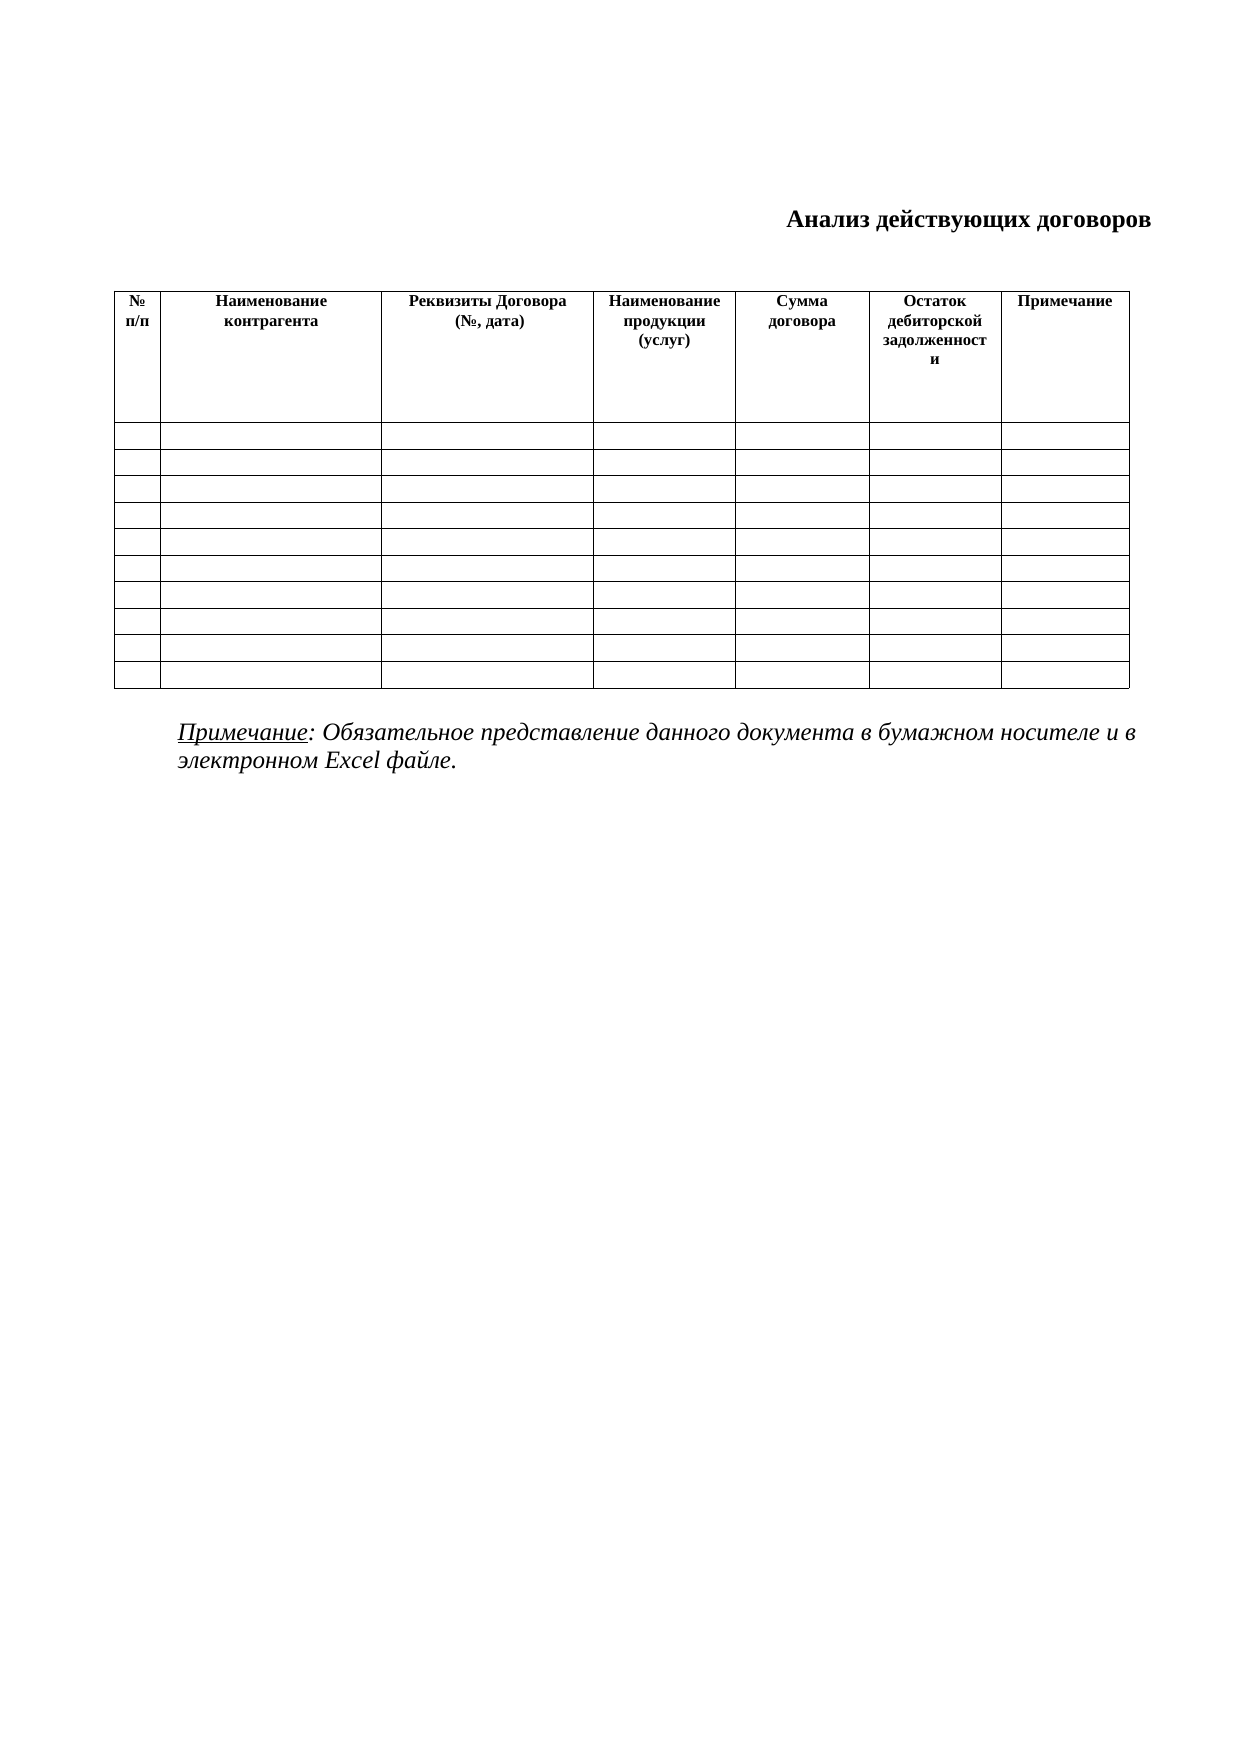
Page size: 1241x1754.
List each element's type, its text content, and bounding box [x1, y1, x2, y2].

table_cell [382, 450, 593, 475]
table_header Примечание [1002, 292, 1129, 422]
table_cell [870, 423, 1001, 448]
text Примечание: Обязательное представление данного документа в бумажном носителе и в электронном Excel файле. [177, 717, 1152, 774]
table_cell [594, 450, 735, 475]
table_cell [115, 476, 160, 502]
table_cell [161, 476, 381, 502]
table_cell [382, 556, 593, 581]
table_cell [870, 450, 1001, 475]
table_cell [115, 609, 160, 634]
table_cell [736, 529, 869, 555]
table_cell [594, 609, 735, 634]
table_cell [870, 662, 1001, 687]
table_cell [736, 662, 869, 687]
table_cell [161, 529, 381, 555]
table_cell [594, 556, 735, 581]
table_header № п/п [115, 292, 160, 422]
table_cell [870, 609, 1001, 634]
table_cell [870, 556, 1001, 581]
table_cell [870, 529, 1001, 555]
table_cell [1002, 503, 1129, 528]
table_cell [1002, 609, 1129, 634]
table_cell [1002, 423, 1129, 448]
table_cell [1002, 662, 1129, 687]
table_cell [115, 503, 160, 528]
table_cell [115, 450, 160, 475]
table_header Наименование продукции (услуг) [594, 292, 735, 422]
table_cell [161, 503, 381, 528]
table_header Остаток дебиторской задолженности [870, 292, 1001, 422]
table_cell [382, 476, 593, 502]
table_cell [870, 476, 1001, 502]
table_cell [736, 450, 869, 475]
table_cell [594, 476, 735, 502]
table_cell [161, 423, 381, 448]
table_cell [594, 662, 735, 687]
table_cell [736, 476, 869, 502]
table_cell [736, 423, 869, 448]
table_cell [1002, 556, 1129, 581]
table_cell [736, 635, 869, 661]
table_cell [382, 609, 593, 634]
table_cell [736, 609, 869, 634]
table_cell [382, 582, 593, 608]
table_cell [161, 450, 381, 475]
table_cell [594, 529, 735, 555]
table_cell [161, 635, 381, 661]
table_header Реквизиты Договора (№, дата) [382, 292, 593, 422]
table_cell [736, 556, 869, 581]
table_cell [1002, 476, 1129, 502]
table_cell [382, 423, 593, 448]
table_cell [594, 635, 735, 661]
table_cell [1002, 582, 1129, 608]
table_cell [1002, 529, 1129, 555]
table_cell [594, 503, 735, 528]
table_cell [115, 556, 160, 581]
table_cell [161, 582, 381, 608]
subtitle Анализ действующих договоров [177, 204, 1152, 233]
table_cell [161, 556, 381, 581]
table_cell [870, 635, 1001, 661]
table_cell [594, 582, 735, 608]
table_cell [115, 423, 160, 448]
table_cell [870, 503, 1001, 528]
table_cell [382, 503, 593, 528]
table_cell [382, 662, 593, 687]
table_cell [594, 423, 735, 448]
table_cell [736, 582, 869, 608]
table_cell [161, 662, 381, 687]
table_cell [1002, 450, 1129, 475]
table_header Наименование контрагента [161, 292, 381, 422]
table_cell [382, 635, 593, 661]
table_cell [1002, 635, 1129, 661]
table_cell [382, 529, 593, 555]
table_cell [161, 609, 381, 634]
table_cell [115, 662, 160, 687]
table_cell [870, 582, 1001, 608]
table_cell [115, 529, 160, 555]
table_cell [115, 582, 160, 608]
table_cell [115, 635, 160, 661]
table_header Сумма договора [736, 292, 869, 422]
table_cell [736, 503, 869, 528]
